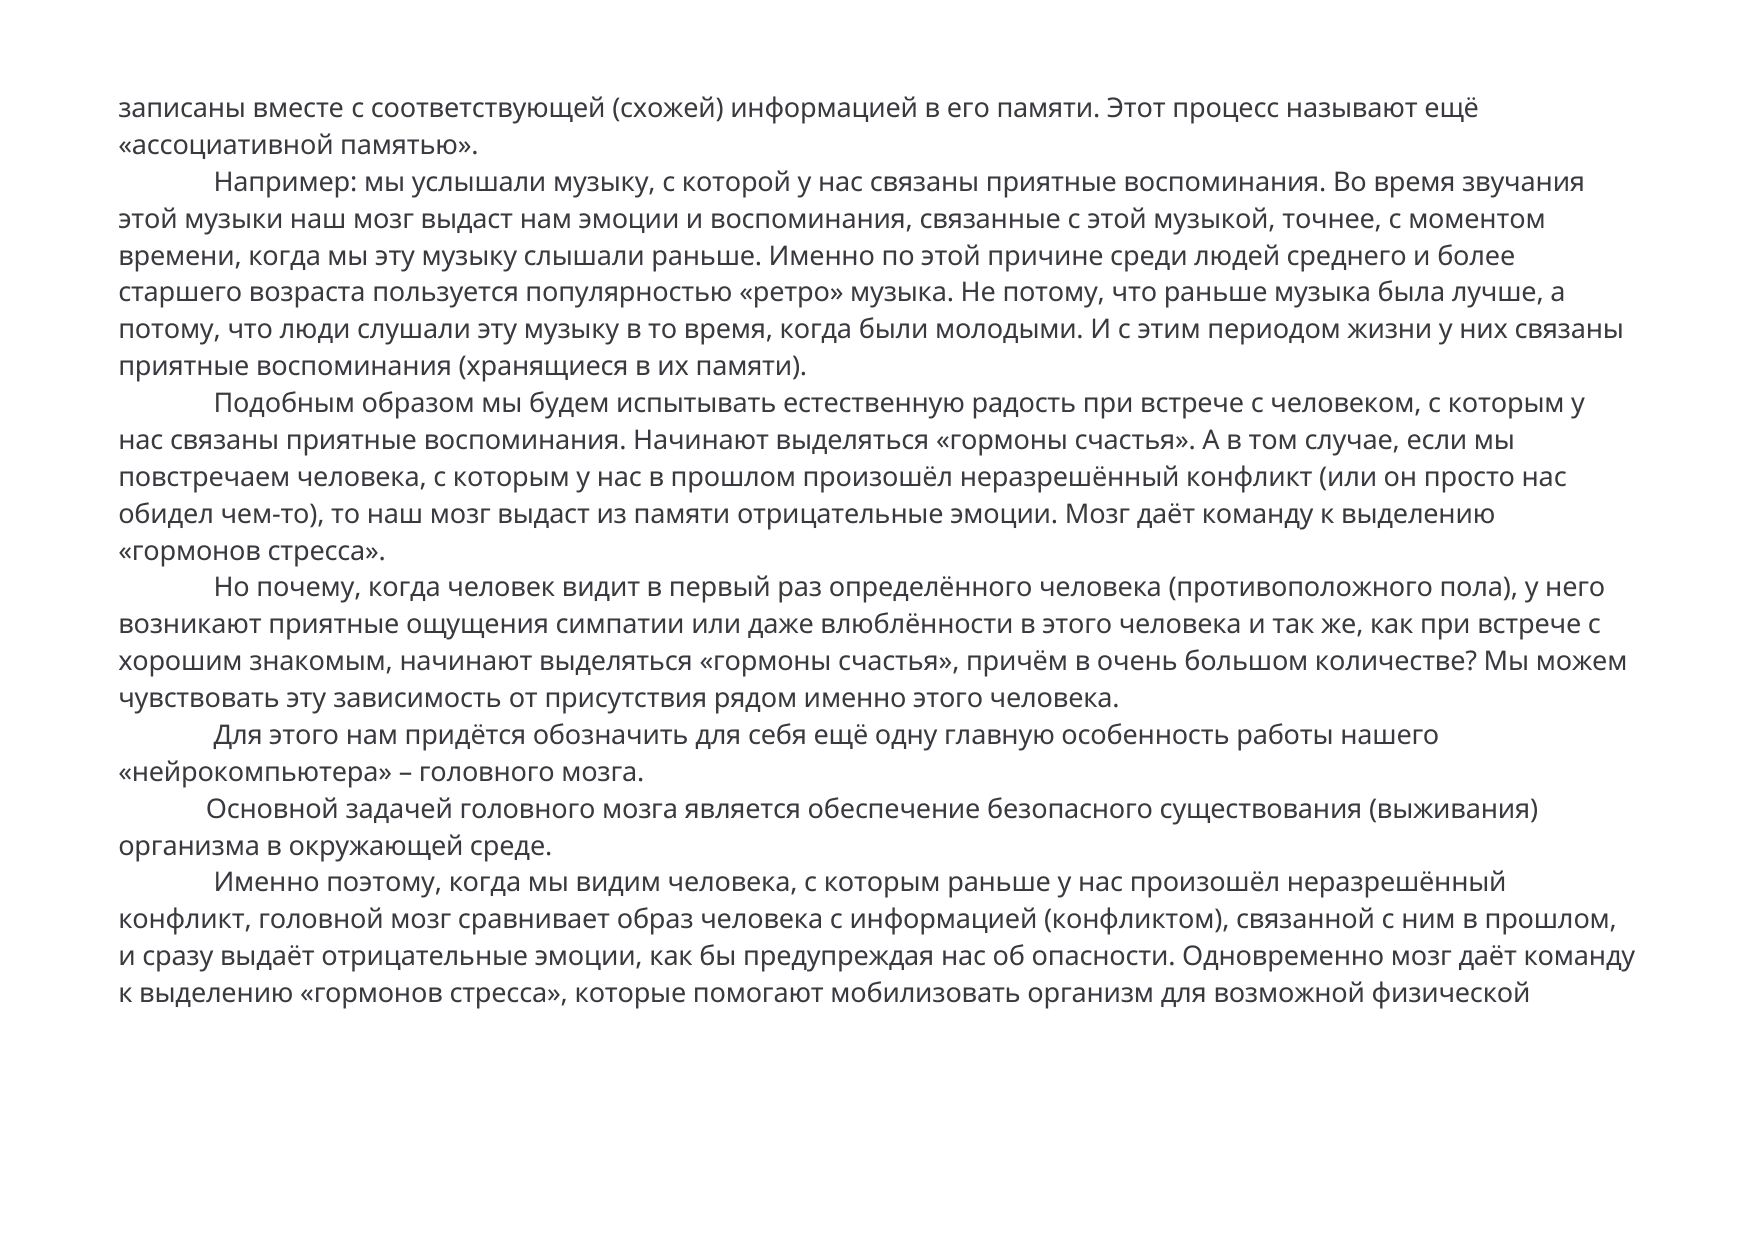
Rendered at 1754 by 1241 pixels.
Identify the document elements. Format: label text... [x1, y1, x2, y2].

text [118, 88, 1636, 162]
text Например: мы услышали музыку, с которой у нас связаны приятные воспоминания. Во время звучания этой музыки наш мозг выдаст нам эмоции и воспоминания, связанные с этой музыкой, точнее, с моментом времени, когда мы эту музыку слышали раньше. Именно по этой причине среди людей среднего и более старшего возраста пользуется популярностью «ретро» музыка. Не потому, что раньше музыка была лучше, а потому, что люди слушали эту музыку в то время, когда были молодыми. И с этим периодом жизни у них связаны приятные воспоминания (хранящиеся в их памяти). [118, 162, 1636, 383]
text Подобным образом мы будем испытывать естественную радость при встрече с человеком, с которым у нас связаны приятные воспоминания. Начинают выделяться «гормоны счастья». А в том случае, если мы повстречаем человека, с которым у нас в прошлом произошёл неразрешённый конфликт (или он просто нас обидел чем-то), то наш мозг выдаст из памяти отрицательные эмоции. Мозг даёт команду к выделению «гормонов стресса». [118, 383, 1636, 568]
text Но почему, когда человек видит в первый раз определённого человека (противоположного пола), у него возникают приятные ощущения симпатии или даже влюблённости в этого человека и так же, как при встрече с хорошим знакомым, начинают выделяться «гормоны счастья», причём в очень большом количестве? Мы можем чувствовать эту зависимость от присутствия рядом именно этого человека. [118, 568, 1636, 715]
text Для этого нам придётся обозначить для себя ещё одну главную особенность работы нашего «нейрокомпьютера» – головного мозга. [118, 715, 1636, 789]
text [118, 863, 1636, 1010]
text Основной задачей головного мозга является обеспечение безопасного существования (выживания) организма в окружающей среде. [118, 789, 1636, 863]
